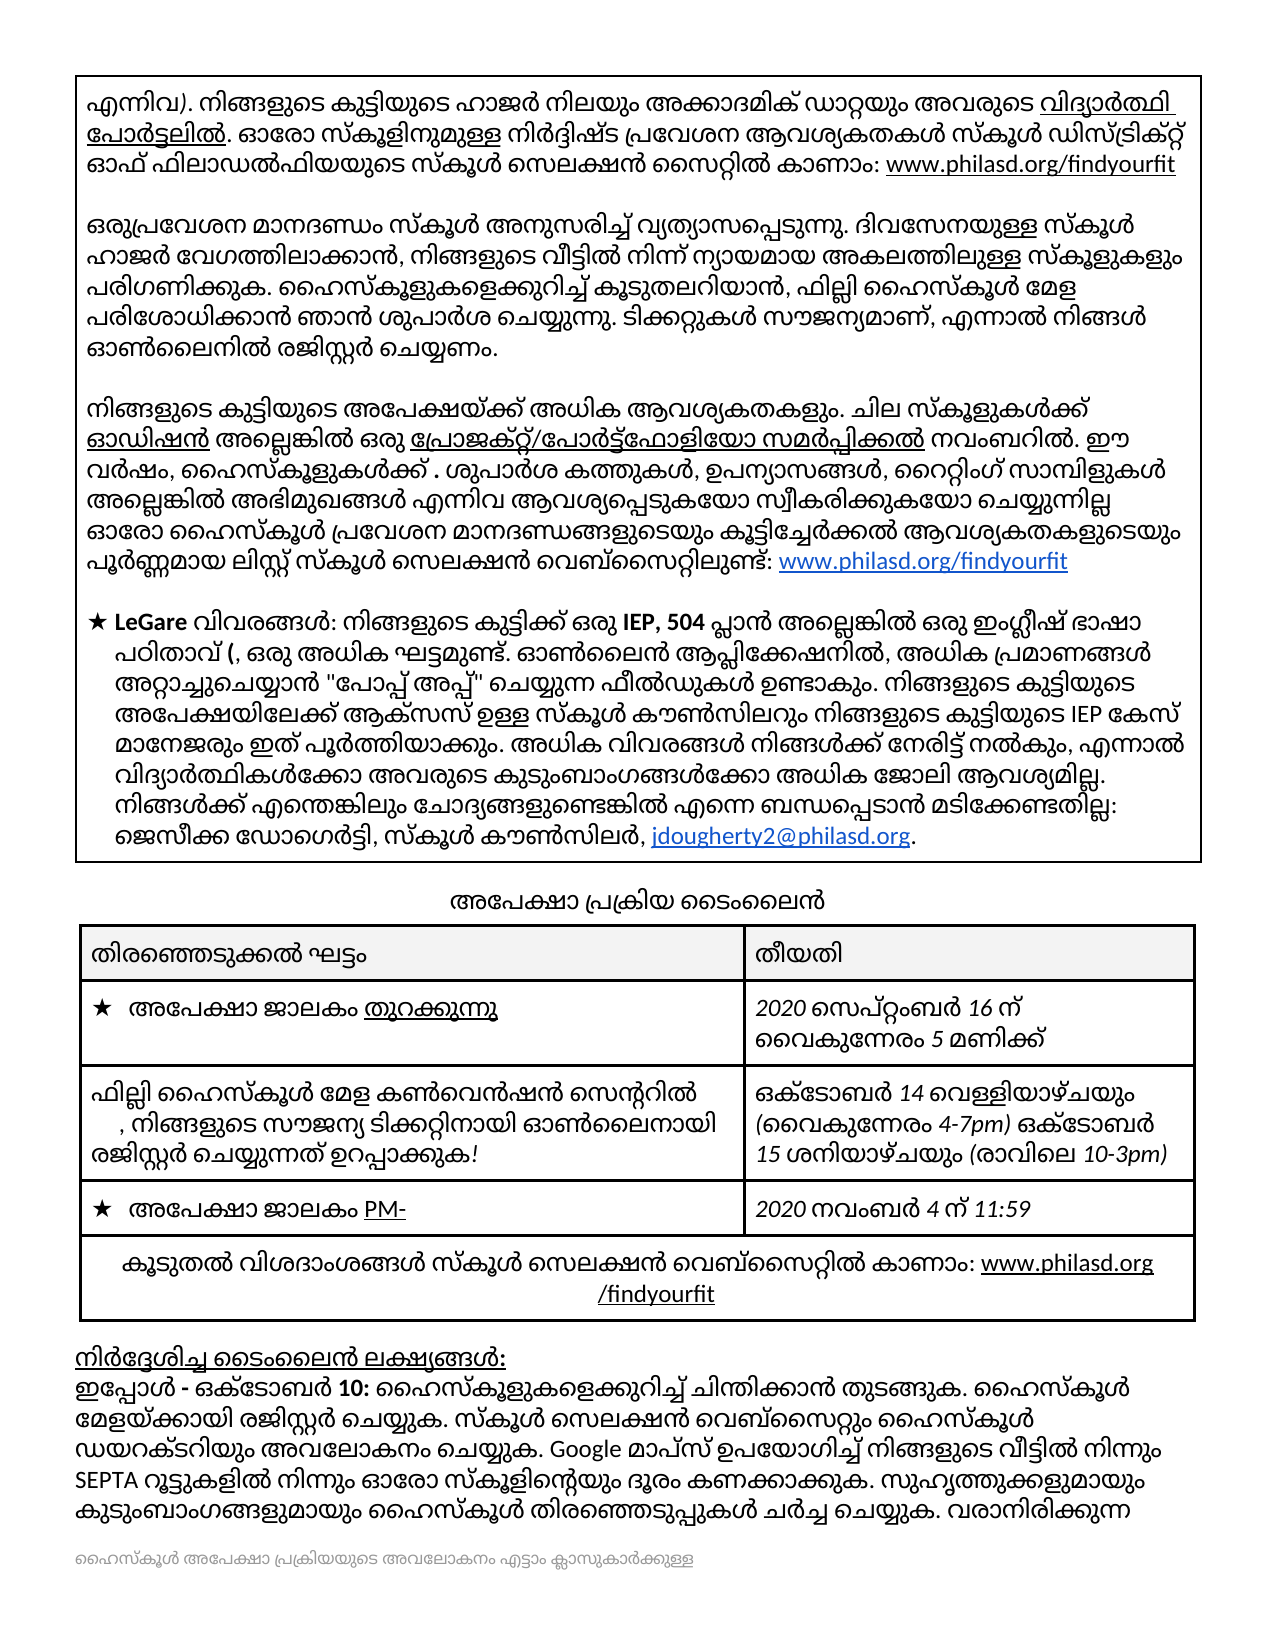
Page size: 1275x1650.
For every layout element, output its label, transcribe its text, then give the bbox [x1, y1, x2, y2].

text നിർദ്ദേശിച്ച ടൈംലൈൻ ലക്ഷ്യങ്ങൾ: [75, 1342, 1200, 1373]
table_cell 2020 സെപ്റ്റംബർ 16 ന് വൈകുന്നേരം 5 മണിക്ക് [746, 982, 1193, 1064]
table_cell കൂടുതൽ വിശദാംശങ്ങൾ സ്‌കൂൾ സെലക്ഷൻ വെബ്‌സൈറ്റിൽ കാണാം: www.philasd.org /findyourfit [82, 1237, 1193, 1319]
table_cell ഫില്ലി ഹൈസ്കൂൾ മേള കൺവെൻഷൻ സെന്ററിൽ , നിങ്ങളുടെ സൗജന്യ ടിക്കറ്റിനായി ഓൺലൈനായി രജിസ്റ്റർ ചെയ്യുന്നത് ഉറപ്പാക്കുക! [82, 1067, 743, 1179]
table_cell 2020 നവംബർ 4 ന് 11:59 [746, 1182, 1193, 1234]
table_header തിരഞ്ഞെടുക്കൽ ഘട്ടം [82, 927, 743, 979]
table_cell അപേക്ഷാ ജാലകം PM- [82, 1182, 743, 1234]
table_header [77, 77, 1200, 861]
table_header തീയതി [746, 927, 1193, 979]
table_cell അപേക്ഷാ ജാലകം തുറക്കുന്നു [82, 982, 743, 1064]
table_cell ഒക്‌ടോബർ 14 വെള്ളിയാഴ്ചയും (വൈകുന്നേരം 4-7pm) ഒക്‌ടോബർ 15 ശനിയാഴ്ചയും (രാവിലെ 10-3pm) [746, 1067, 1193, 1179]
text അപേക്ഷാ പ്രക്രിയ ടൈംലൈൻ [75, 885, 1200, 916]
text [75, 1373, 1200, 1525]
